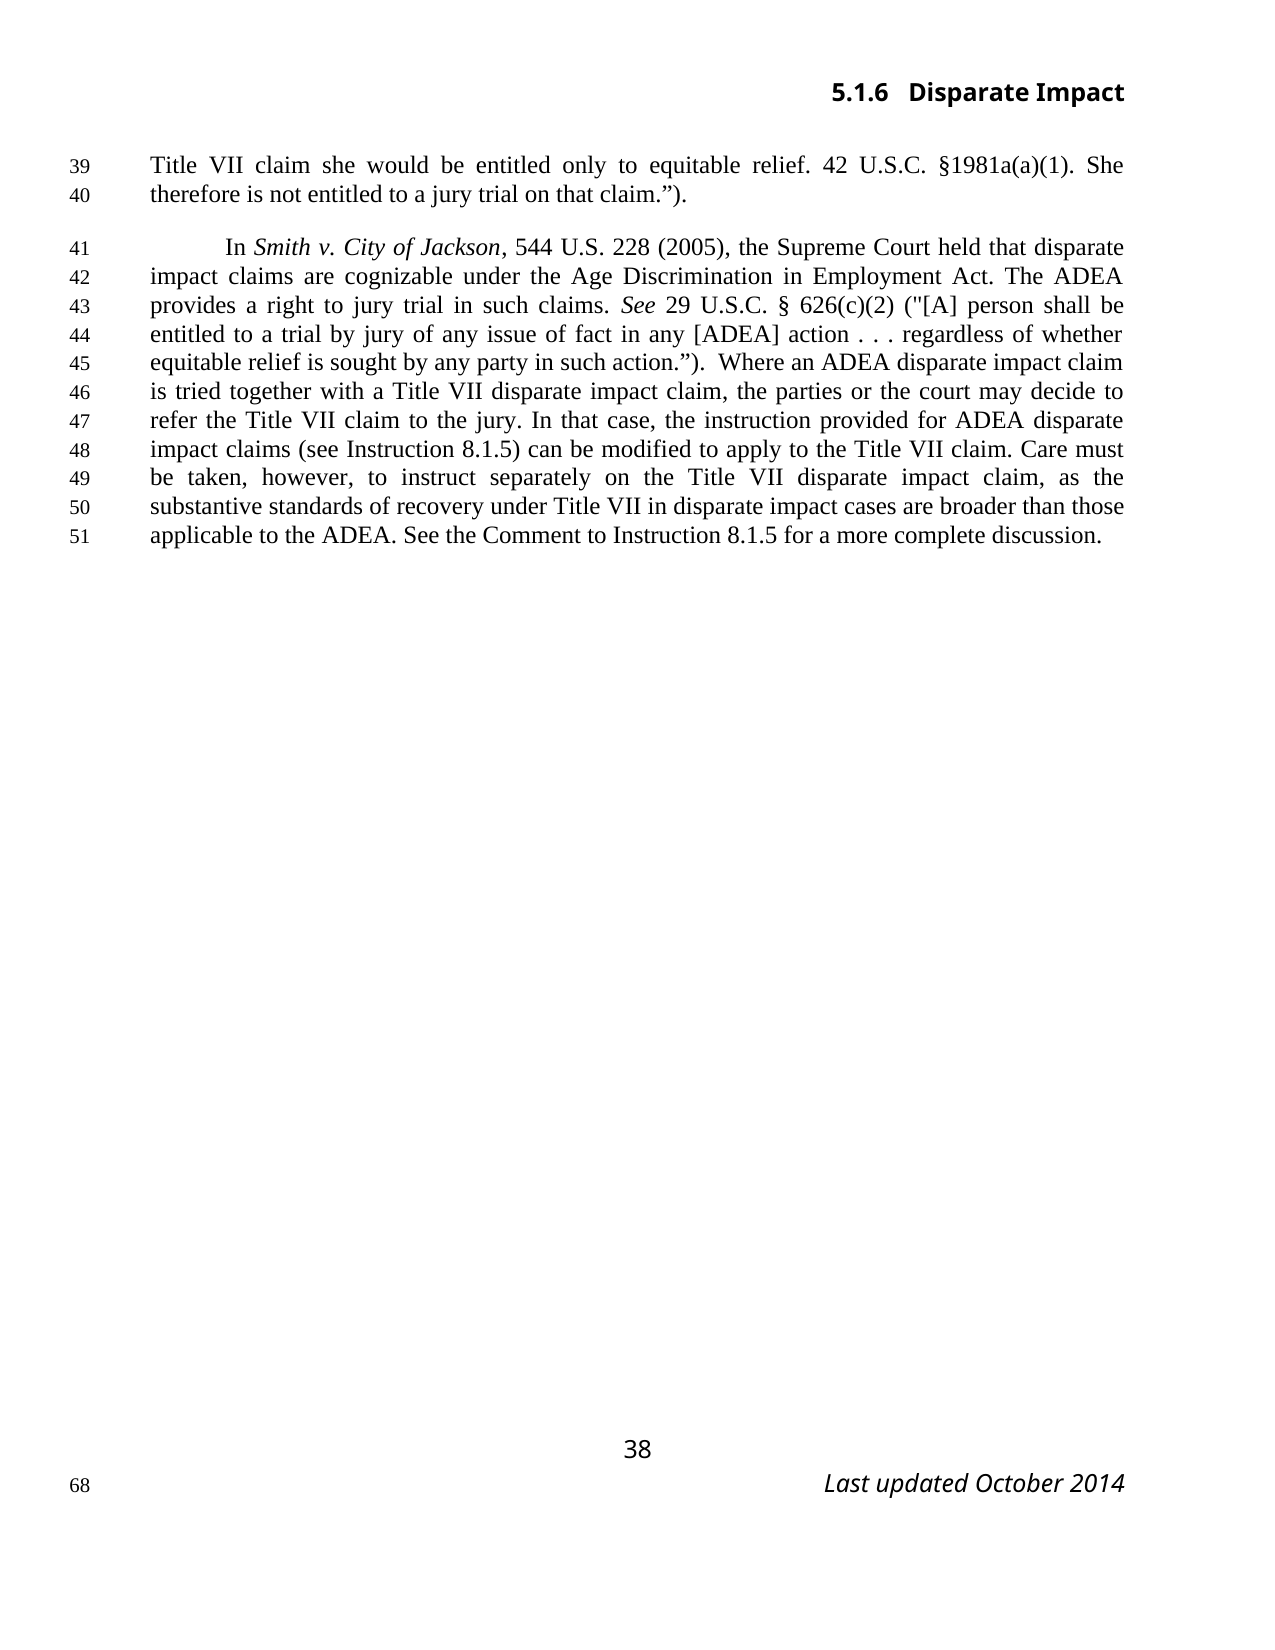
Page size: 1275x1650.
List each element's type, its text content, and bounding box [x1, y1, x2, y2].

text In Smith v. City of Jackson, 544 U.S. 228 (2005), the Supreme Court held that disparate impact claims are cognizable under the Age Discrimination in Employment Act. The ADEA provides a right to jury trial in such claims. See 29 U.S.C. § 626(c)(2) ("[A] person shall be entitled to a trial by jury of any issue of fact in any [ADEA] action . . . regardless of whether equitable relief is sought by any party in such action.”). Where an ADEA disparate impact claim is tried together with a Title VII disparate impact claim, the parties or the court may decide to refer the Title VII claim to the jury. In that case, the instruction provided for ADEA disparate impact claims (see Instruction 8.1.5) can be modified to apply to the Title VII claim. Care must be taken, however, to instruct separately on the Title VII disparate impact claim, as the substantive standards of recovery under Title VII in disparate impact cases are broader than those applicable to the ADEA. See the Comment to Instruction 8.1.5 for a more complete discussion. [150, 232, 1125, 549]
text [150, 150, 1125, 207]
